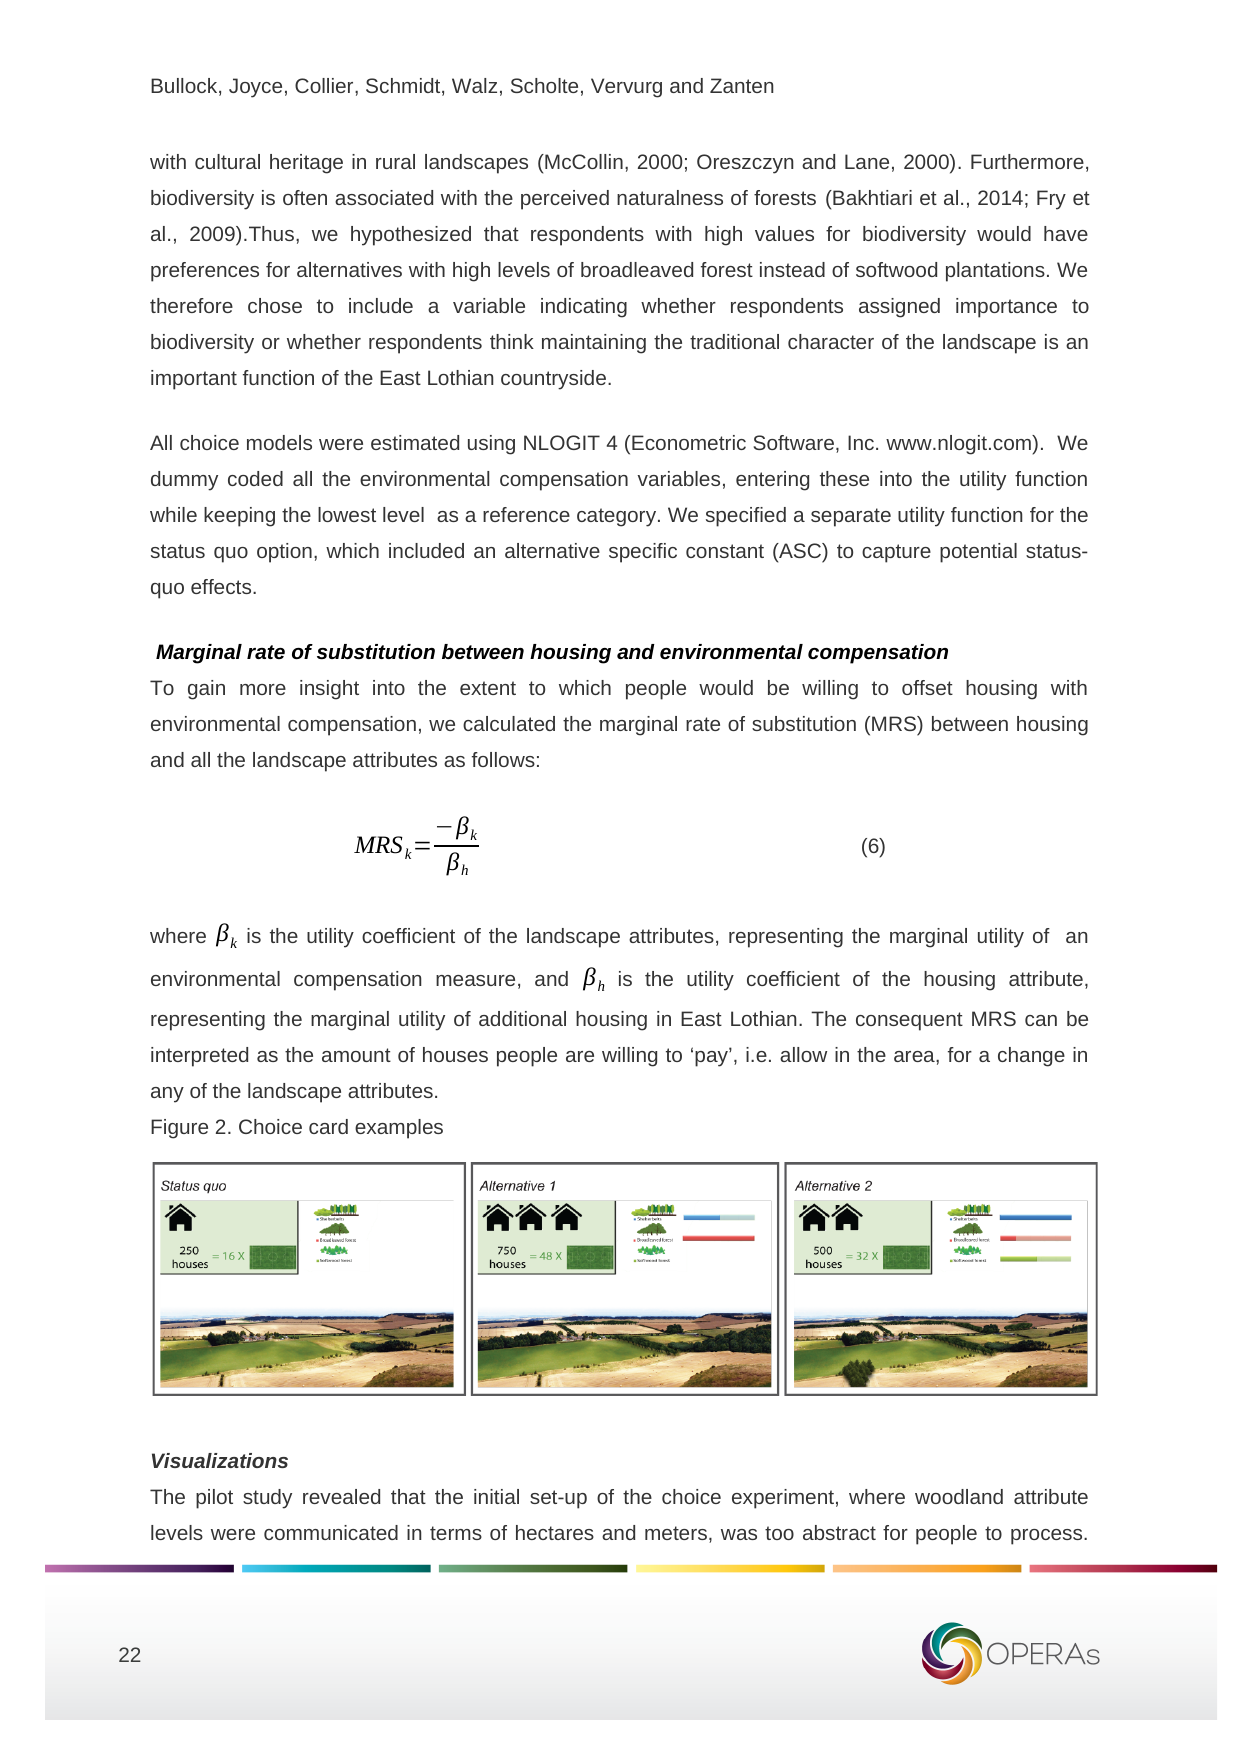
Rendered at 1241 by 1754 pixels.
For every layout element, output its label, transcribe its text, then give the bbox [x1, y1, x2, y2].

picture [45, 1564, 1218, 1720]
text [150, 150, 1090, 389]
text To gain more insight into the extent to which people would be willing to offset housing with environmental compensation, we calculated the marginal rate of substitution (MRS) between housing and all the landscape attributes as follows: [150, 676, 1090, 771]
list Marginal rate of substitution between housing and environmental compensation [150, 639, 1090, 663]
picture [152, 1162, 1098, 1396]
text Figure 2. Choice card examples [150, 1114, 1090, 1138]
text where is the utility coefficient of the landscape attributes, representing the marginal utility of an environmental compensation measure, and is the utility coefficient of the housing attribute, representing the marginal utility of additional housing in East Lothian. The consequent MRS can be interpreted as the amount of houses people are willing to ‘pay’, i.e. allow in the area, for a change in any of the landscape attributes. [150, 920, 1090, 1102]
text (6) [150, 812, 1090, 879]
text All choice models were estimated using NLOGIT 4 (Econometric Software, Inc. www.nlogit.com). We dummy coded all the environmental compensation variables, entering these into the utility function while keeping the lowest level as a reference category. We specified a separate utility function for the status quo option, which included an alternative specific constant (ASC) to capture potential status-quo effects. [150, 431, 1090, 598]
